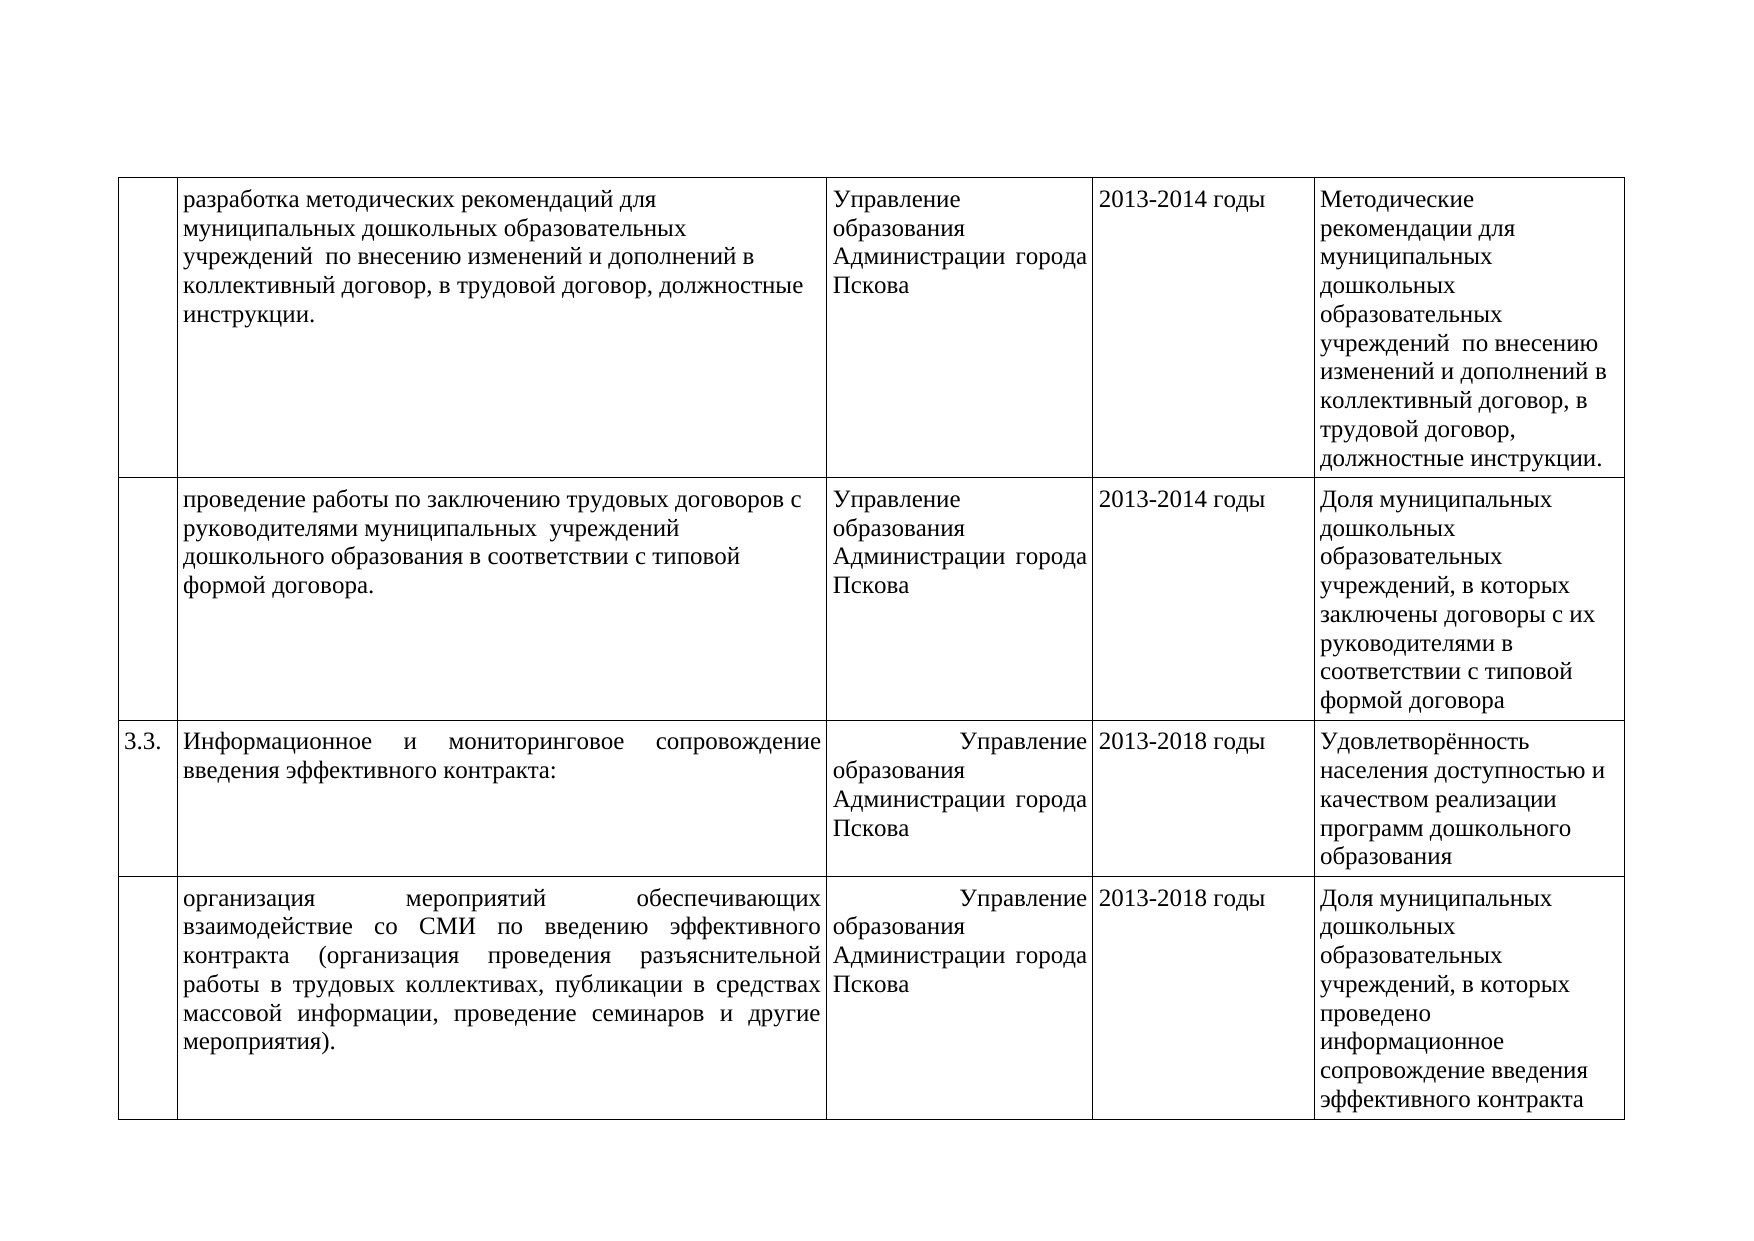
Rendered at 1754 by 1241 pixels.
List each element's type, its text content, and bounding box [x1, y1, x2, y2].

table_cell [827, 877, 1092, 1118]
table_cell [119, 877, 177, 1118]
table_cell [119, 478, 177, 720]
table_cell 3.3. [119, 721, 177, 876]
table_cell Управление образования Администрации города Пскова [827, 721, 1092, 876]
table_cell 2013-2018 годы [1093, 721, 1314, 876]
table_cell разработка методических рекомендаций для муниципальных дошкольных образовательных учреждений по внесению изменений и дополнений в коллективный договор, в трудовой договор, должностные инструкции. [178, 178, 826, 477]
table_cell проведение работы по заключению трудовых договоров с руководителями муниципальных учреждений дошкольного образования в соответствии с типовой формой договора. [178, 478, 826, 720]
table_cell 2013-2018 годы [1093, 877, 1314, 1118]
table_cell Управление образования Администрации города Пскова [827, 478, 1092, 720]
table_cell Доля муниципальных дошкольных образовательных учреждений, в которых заключены договоры с их руководителями в соответствии с типовой формой договора [1315, 478, 1624, 720]
table_cell Удовлетворённость населения доступностью и качеством реализации программ дошкольного образования [1315, 721, 1624, 876]
table_cell 2013-2014 годы [1093, 478, 1314, 720]
table_cell организация мероприятий обеспечивающих взаимодействие со СМИ по введению эффективного контракта (организация проведения разъяснительной работы в трудовых коллективах, публикации в средствах массовой информации, проведение семинаров и другие мероприятия). [178, 877, 826, 1118]
table_cell 2013-2014 годы [1093, 178, 1314, 477]
table_cell [119, 178, 177, 477]
table_cell Методические рекомендации для муниципальных дошкольных образовательных учреждений по внесению изменений и дополнений в коллективный договор, в трудовой договор, должностные инструкции. [1315, 178, 1624, 477]
table_cell Доля муниципальных дошкольных образовательных учреждений, в которых проведено информационное сопровождение введения эффективного контракта [1315, 877, 1624, 1118]
table_cell Информационное и мониторинговое сопровождение введения эффективного контракта: [178, 721, 826, 876]
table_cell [827, 178, 1092, 477]
